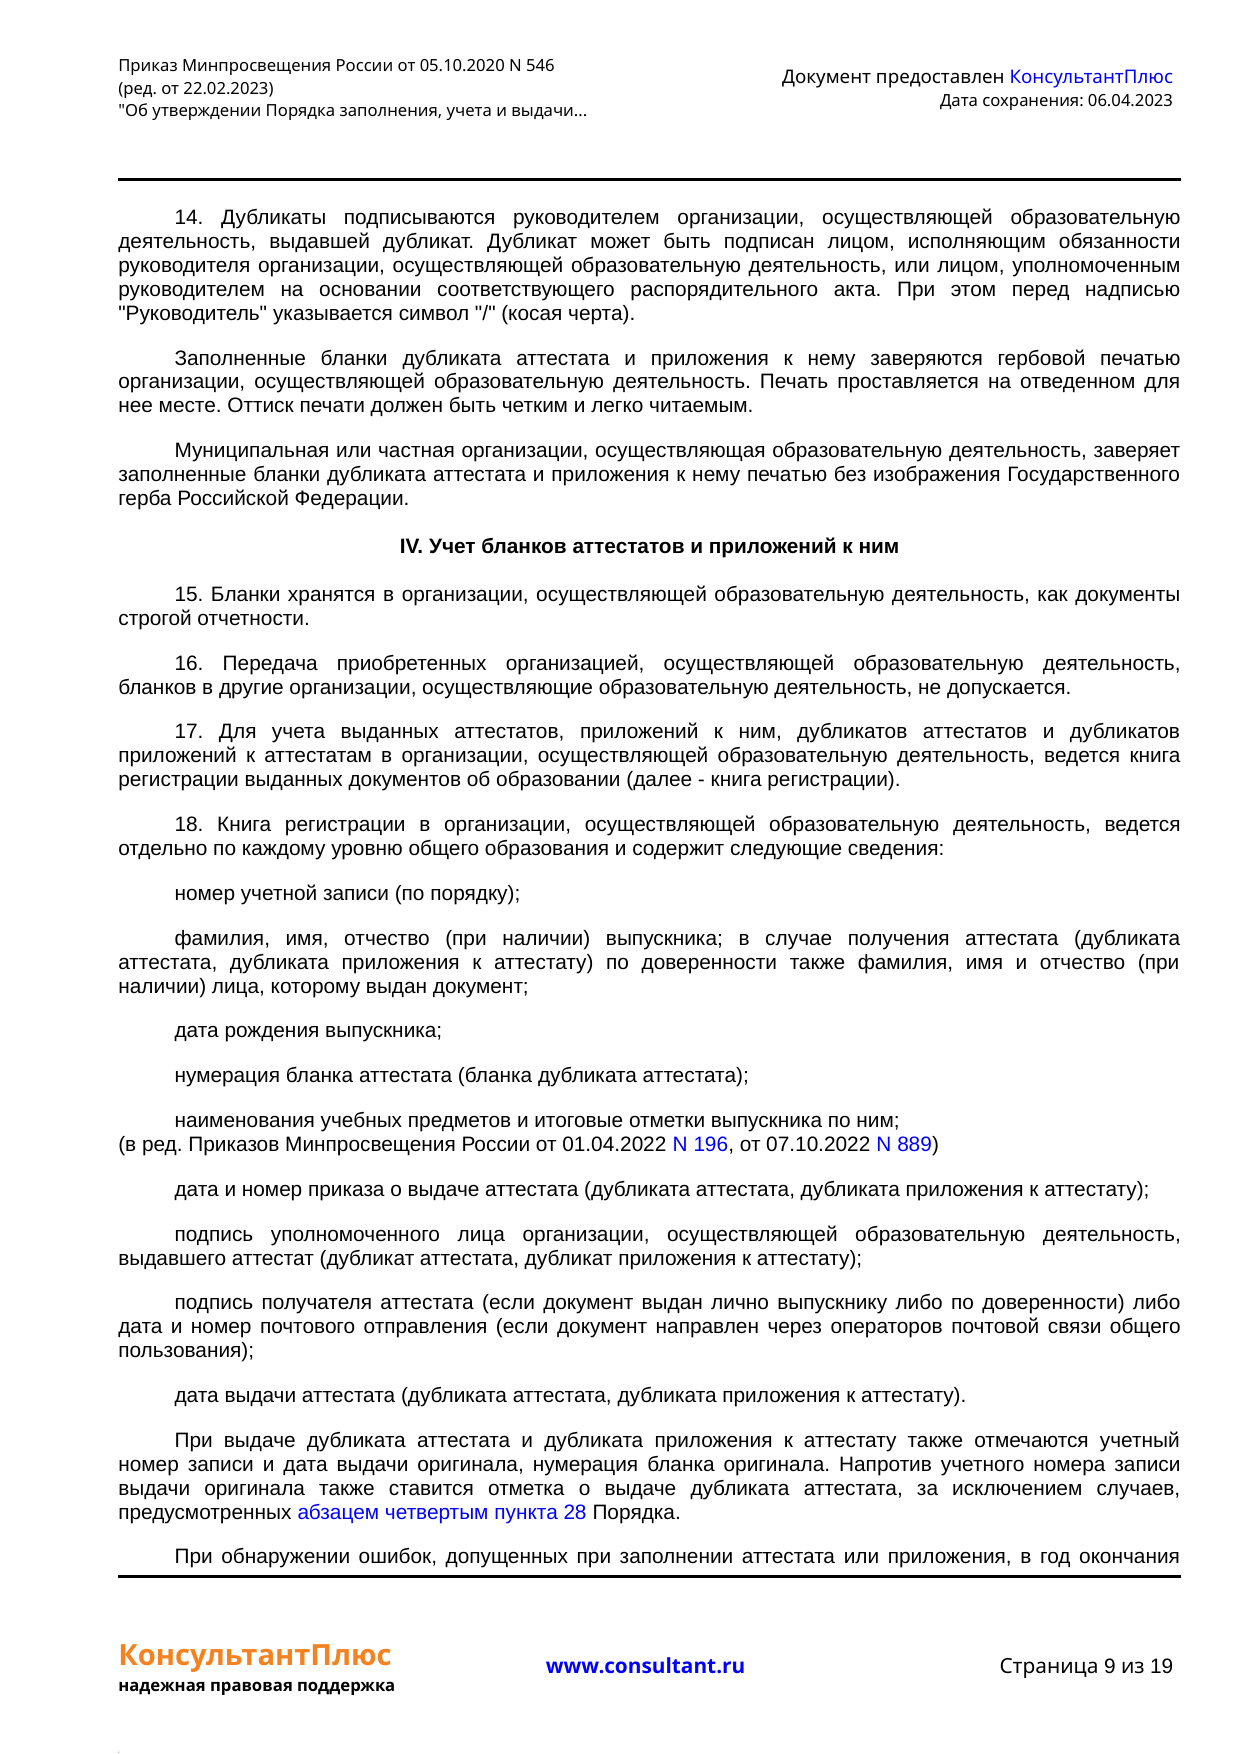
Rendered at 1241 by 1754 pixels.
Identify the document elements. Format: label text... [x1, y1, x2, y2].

text фамилия, имя, отчество (при наличии) выпускника; в случае получения аттестата (дубликата аттестата, дубликата приложения к аттестату) по доверенности также фамилия, имя и отчество (при наличии) лица, которому выдан документ; [118, 926, 1181, 997]
text (в ред. Приказов Минпросвещения России от 01.04.2022 N 196, от 07.10.2022 N 889) [118, 1132, 1181, 1156]
text 14. Дубликаты подписываются руководителем организации, осуществляющей образовательную деятельность, выдавшей дубликат. Дубликат может быть подписан лицом, исполняющим обязанности руководителя организации, осуществляющей образовательную деятельность, или лицом, уполномоченным руководителем на основании соответствующего распорядительного акта. При этом перед надписью "Руководитель" указывается символ "/" (косая черта). [118, 205, 1181, 324]
text 15. Бланки хранятся в организации, осуществляющей образовательную деятельность, как документы строгой отчетности. [118, 582, 1181, 630]
text 18. Книга регистрации в организации, осуществляющей образовательную деятельность, ведется отдельно по каждому уровню общего образования и содержит следующие сведения: [118, 812, 1181, 860]
text Муниципальная или частная организации, осуществляющая образовательную деятельность, заверяет заполненные бланки дубликата аттестата и приложения к нему печатью без изображения Государственного герба Российской Федерации. [118, 438, 1181, 510]
text дата выдачи аттестата (дубликата аттестата, дубликата приложения к аттестату). [118, 1383, 1181, 1407]
text Заполненные бланки дубликата аттестата и приложения к нему заверяются гербовой печатью организации, осуществляющей образовательную деятельность. Печать проставляется на отведенном для нее месте. Оттиск печати должен быть четким и легко читаемым. [118, 345, 1181, 417]
text нумерация бланка аттестата (бланка дубликата аттестата); [118, 1063, 1181, 1087]
text 17. Для учета выданных аттестатов, приложений к ним, дубликатов аттестатов и дубликатов приложений к аттестатам в организации, осуществляющей образовательную деятельность, ведется книга регистрации выданных документов об образовании (далее - книга регистрации). [118, 719, 1181, 791]
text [118, 1544, 1181, 1568]
title IV. Учет бланков аттестатов и приложений к ним [118, 534, 1181, 558]
text дата рождения выпускника; [118, 1018, 1181, 1042]
text При выдаче дубликата аттестата и дубликата приложения к аттестату также отмечаются учетный номер записи и дата выдачи оригинала, нумерация бланка оригинала. Напротив учетного номера записи выдачи оригинала также ставится отметка о выдаче дубликата аттестата, за исключением случаев, предусмотренных абзацем четвертым пункта 28 Порядка. [118, 1428, 1181, 1523]
text подпись получателя аттестата (если документ выдан лично выпускнику либо по доверенности) либо дата и номер почтового отправления (если документ направлен через операторов почтовой связи общего пользования); [118, 1290, 1181, 1362]
text дата и номер приказа о выдаче аттестата (дубликата аттестата, дубликата приложения к аттестату); [118, 1177, 1181, 1201]
text номер учетной записи (по порядку); [118, 881, 1181, 905]
text 16. Передача приобретенных организацией, осуществляющей образовательную деятельность, бланков в другие организации, осуществляющие образовательную деятельность, не допускается. [118, 651, 1181, 698]
text подпись уполномоченного лица организации, осуществляющей образовательную деятельность, выдавшего аттестат (дубликат аттестата, дубликат приложения к аттестату); [118, 1221, 1181, 1269]
text наименования учебных предметов и итоговые отметки выпускника по ним; [118, 1108, 1181, 1132]
